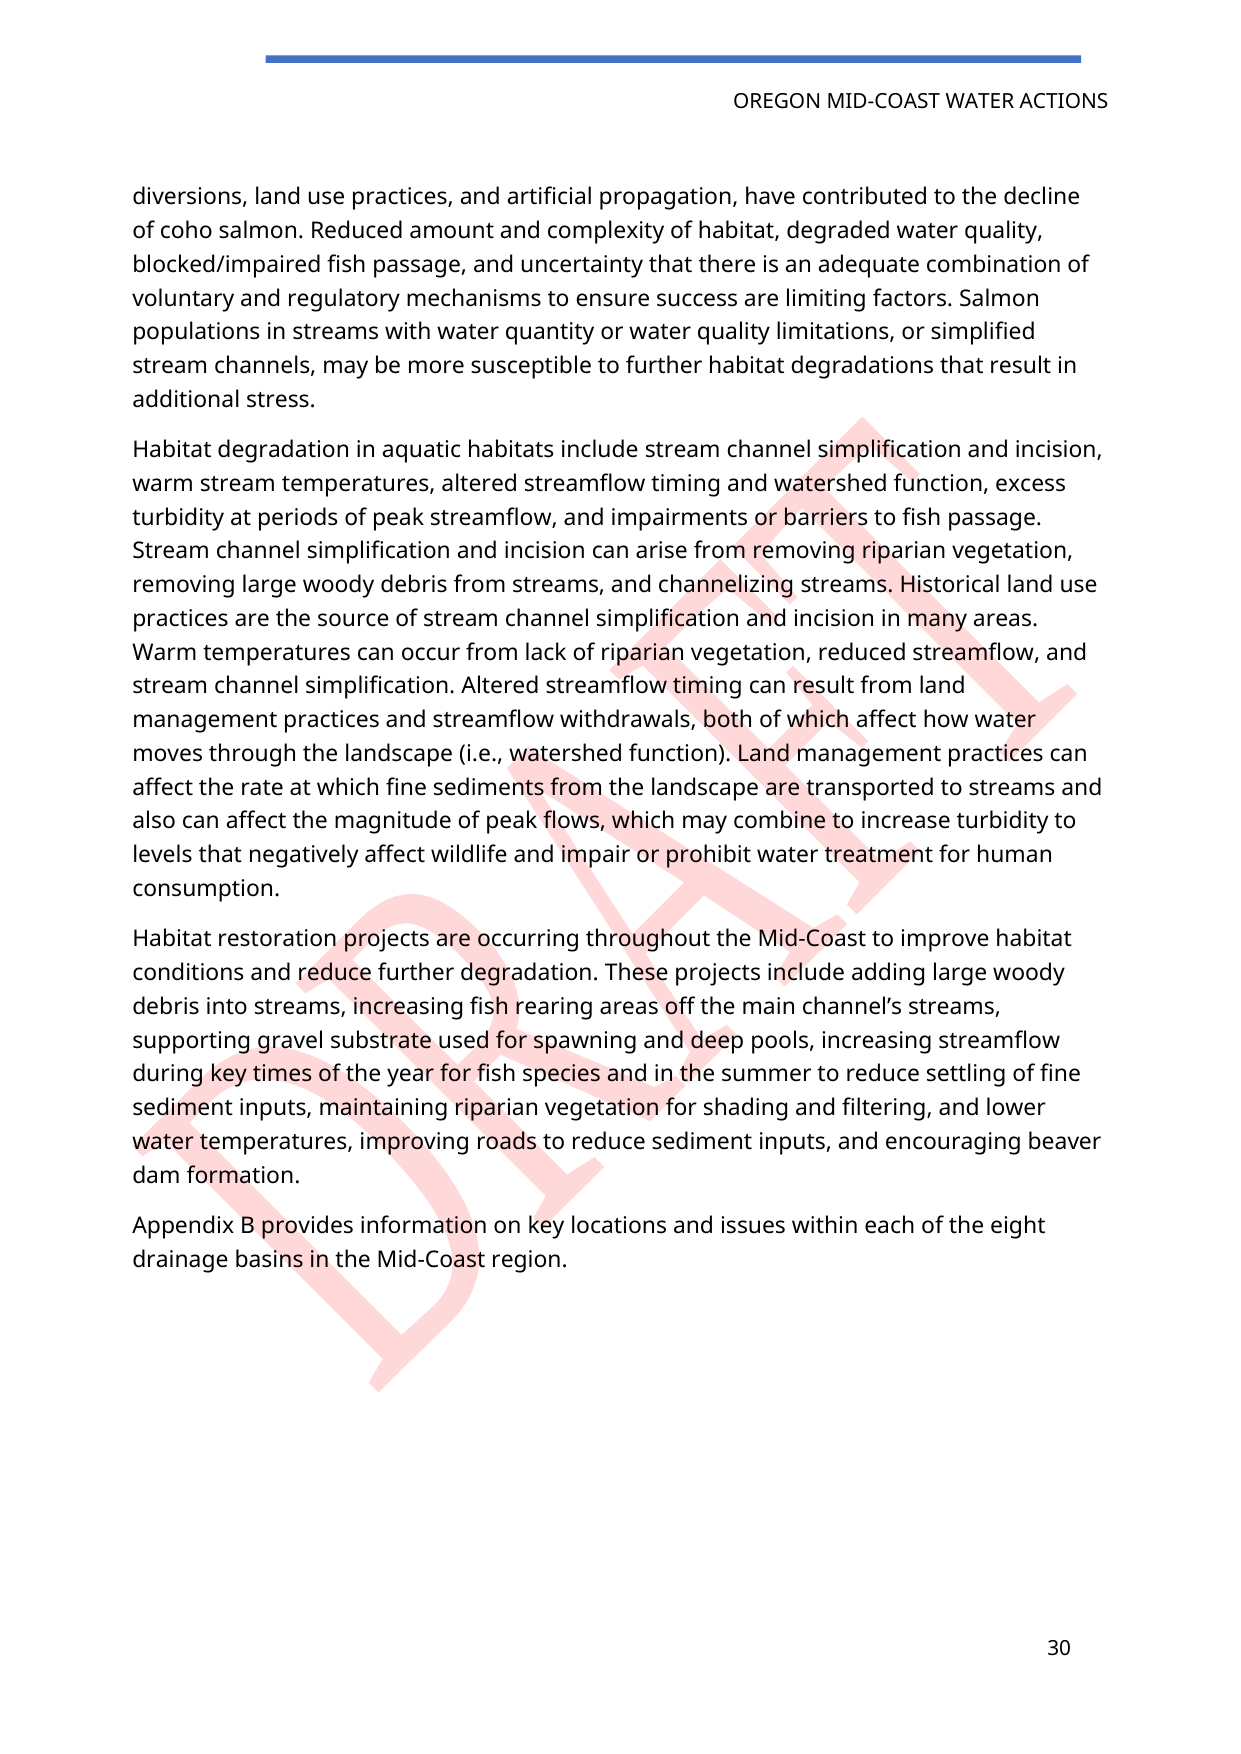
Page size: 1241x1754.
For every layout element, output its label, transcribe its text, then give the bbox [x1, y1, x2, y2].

text Appendix B provides information on key locations and issues within each of the eight drainage basins in the Mid-Coast region. [132, 1209, 1108, 1274]
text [132, 180, 1108, 414]
text Habitat restoration projects are occurring throughout the Mid-Coast to improve habitat conditions and reduce further degradation. These projects include adding large woody debris into streams, increasing fish rearing areas off the main channel’s streams, supporting gravel substrate used for spawning and deep pools, increasing streamflow during key times of the year for fish species and in the summer to reduce settling of fine sediment inputs, maintaining riparian vegetation for shading and filtering, and lower water temperatures, improving roads to reduce sediment inputs, and encouraging beaver dam formation. [132, 922, 1108, 1190]
text ​Habitat degradation in aquatic habitats include stream channel simplification and incision, warm stream temperatures, altered streamflow timing and watershed function, excess turbidity at periods of peak streamflow, and impairments or barriers to fish passage. Stream channel simplification and incision can arise from removing riparian vegetation, removing large woody debris from streams, and channelizing streams. Historical land use practices are the source of stream channel simplification and incision in many areas. Warm temperatures can occur from lack of riparian vegetation, reduced streamflow, and stream channel simplification. Altered streamflow timing can result from land management practices and streamflow withdrawals, both of which affect how water moves through the landscape (i.e., watershed function). Land management practices can affect the rate at which fine sediments from the landscape are transported to streams and also can affect the magnitude of peak flows, which may combine to increase turbidity to levels that negatively affect wildlife and impair or prohibit water treatment for human consumption. [132, 433, 1108, 903]
